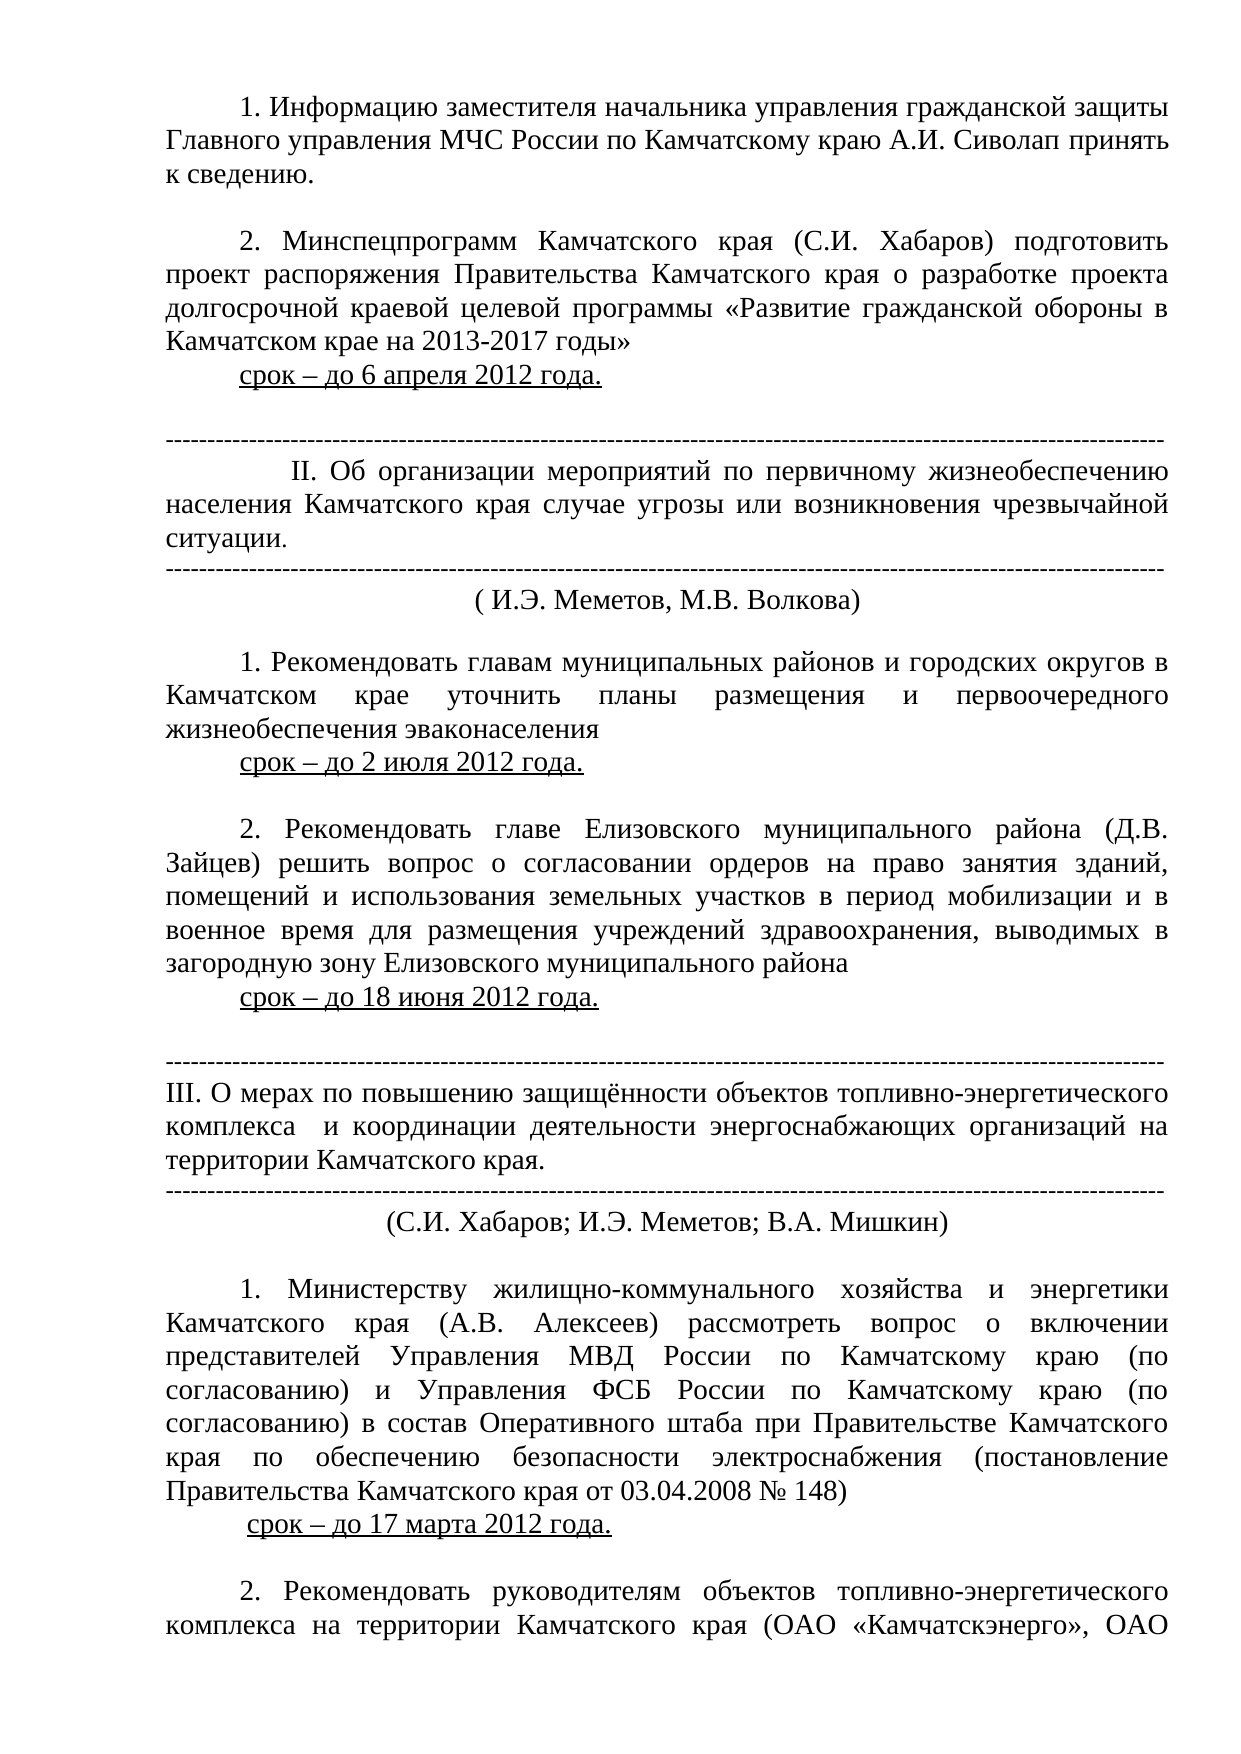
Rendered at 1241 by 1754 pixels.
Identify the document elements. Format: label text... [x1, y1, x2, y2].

text (С.И. Хабаров; И.Э. Меметов; В.А. Мишкин) [165, 1204, 1169, 1238]
text срок – до 18 июня 2012 года. [165, 979, 1169, 1013]
text 1. Информацию заместителя начальника управления гражданской защиты Главного управления МЧС России по Камчатскому краю А.И. Сиволап принять к сведению. [165, 89, 1169, 189]
text ------------------------------------------------------------------------------------------------------------------------ [165, 1046, 1169, 1075]
text ------------------------------------------------------------------------------------------------------------------------ [165, 1176, 1169, 1204]
text срок – до 2 июля 2012 года. [165, 744, 1169, 778]
text ------------------------------------------------------------------------------------------------------------------------ [165, 424, 1169, 453]
text III. О мерах по повышению защищённости объектов топливно-энергетического комплекса и координации деятельности энергоснабжающих организаций на территории Камчатского края. [165, 1075, 1169, 1176]
text срок – до 6 апреля 2012 года. [165, 357, 1169, 391]
text 1. Рекомендовать главам муниципальных районов и городских округов в Камчатском крае уточнить планы размещения и первоочередного жизнеобеспечения эваконаселения [165, 644, 1169, 744]
text срок – до 17 марта 2012 года. [165, 1506, 1169, 1540]
text 2. Минспецпрограмм Камчатского края (С.И. Хабаров) подготовить проект распоряжения Правительства Камчатского края о разработке проекта долгосрочной краевой целевой программы «Развитие гражданской обороны в Камчатском крае на 2013-2017 годы» [165, 223, 1169, 357]
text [165, 1573, 1169, 1640]
text 2. Рекомендовать главе Елизовского муниципального района (Д.В. Зайцев) решить вопрос о согласовании ордеров на право занятия зданий, помещений и использования земельных участков в период мобилизации и в военное время для размещения учреждений здравоохранения, выводимых в загородную зону Елизовского муниципального района [165, 811, 1169, 979]
text ------------------------------------------------------------------------------------------------------------------------ [165, 553, 1169, 582]
text II. Об организации мероприятий по первичному жизнеобеспечению населения Камчатского края случае угрозы или возникновения чрезвычайной ситуации. [165, 453, 1169, 553]
text ( И.Э. Меметов, М.В. Волкова) [165, 582, 1169, 616]
text 1. Министерству жилищно-коммунального хозяйства и энергетики Камчатского края (А.В. Алексеев) рассмотреть вопрос о включении представителей Управления МВД России по Камчатскому краю (по согласованию) и Управления ФСБ России по Камчатскому краю (по согласованию) в состав Оперативного штаба при Правительстве Камчатского края по обеспечению безопасности электроснабжения (постановление Правительства Камчатского края от 03.04.2008 № 148) [165, 1271, 1169, 1506]
